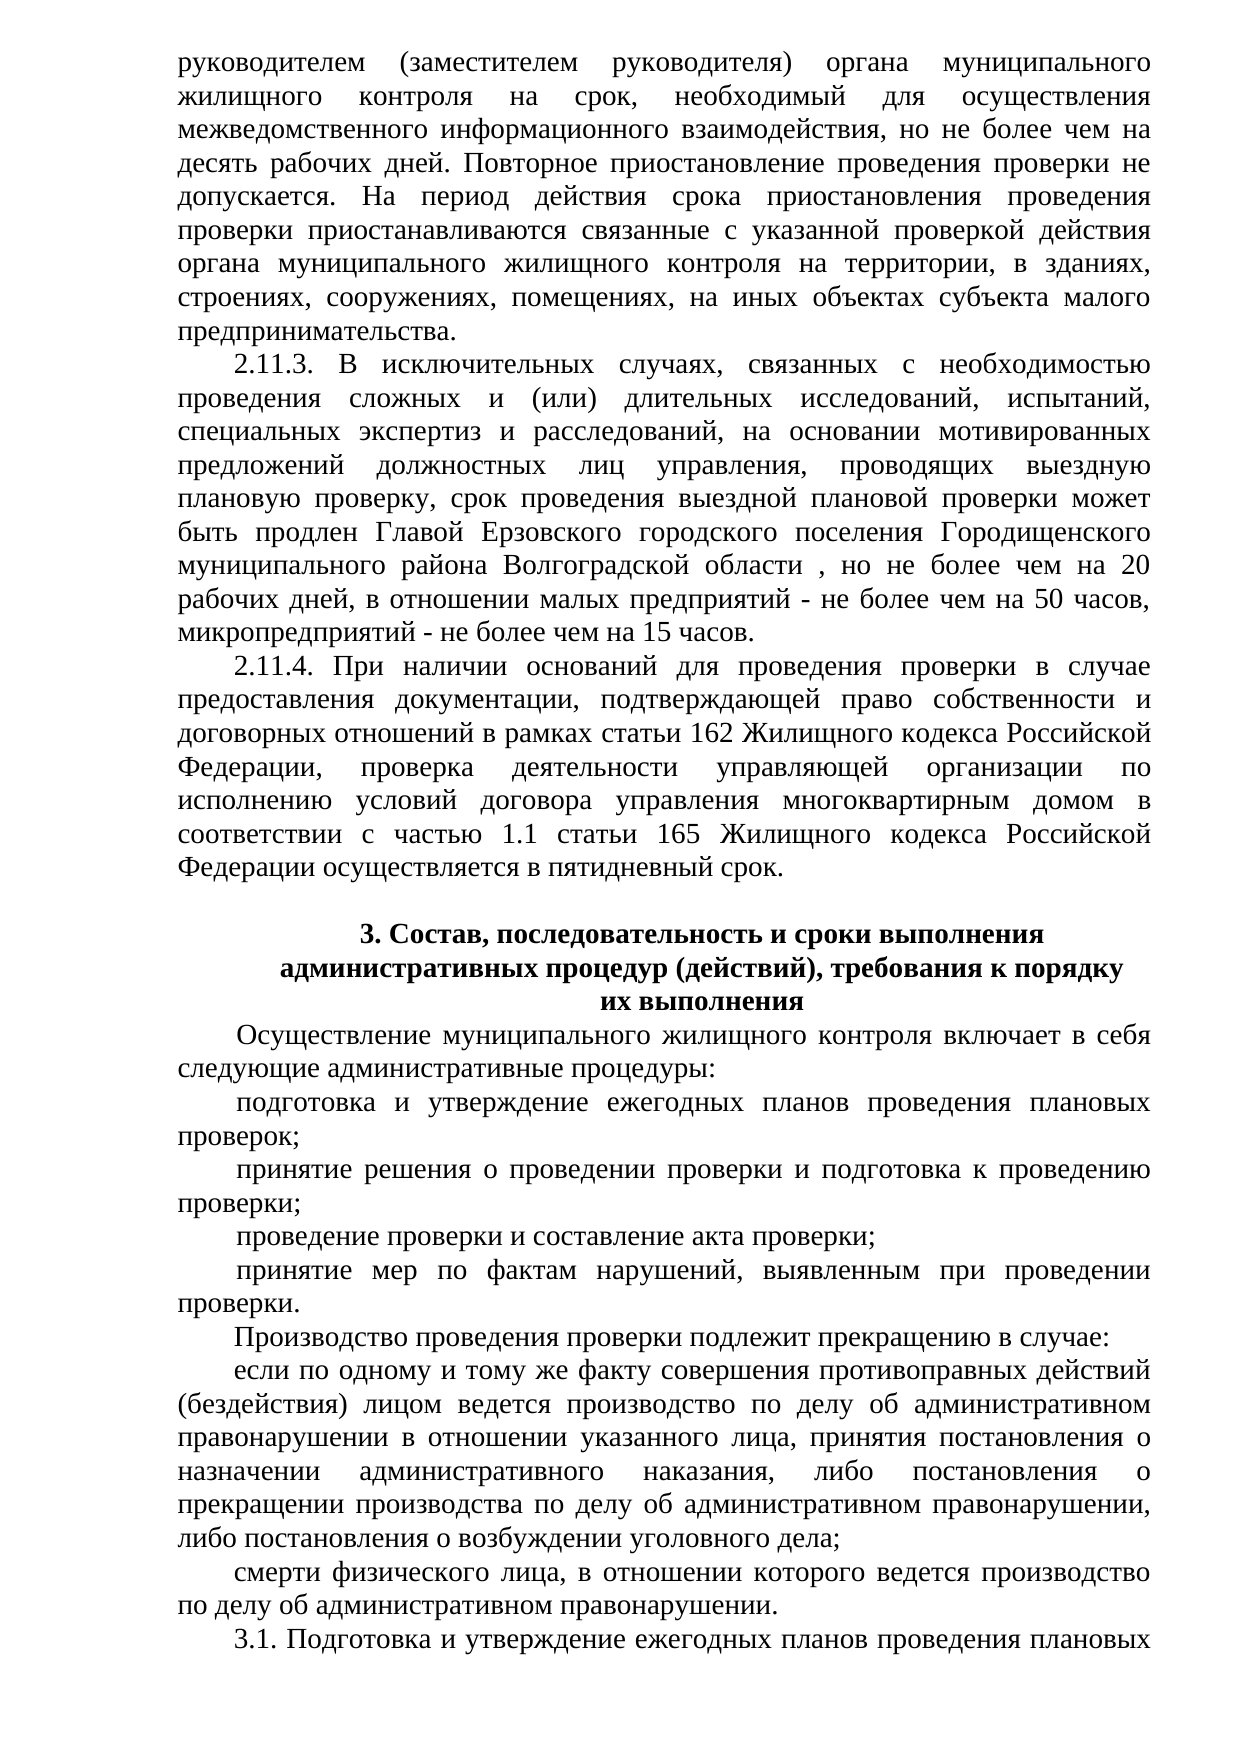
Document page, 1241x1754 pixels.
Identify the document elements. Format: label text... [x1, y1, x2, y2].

text 2.11.3. В исключительных случаях, связанных с необходимостью проведения сложных и (или) длительных исследований, испытаний, специальных экспертиз и расследований, на основании мотивированных предложений должностных лиц управления, проводящих выездную плановую проверку, срок проведения выездной плановой проверки может быть продлен Главой Ерзовского городского поселения Городищенского муниципального района Волгоградской области , но не более чем на 20 рабочих дней, в отношении малых предприятий - не более чем на 50 часов, микропредприятий - не более чем на 15 часов. [177, 346, 1152, 648]
text Осуществление муниципального жилищного контроля включает в себя следующие административные процедуры: [177, 1017, 1152, 1084]
text административных процедур (действий), требования к порядку [177, 950, 1152, 983]
text проведение проверки и составление акта проверки; [177, 1218, 1152, 1252]
text их выполнения [177, 983, 1152, 1017]
text смерти физического лица, в отношении которого ведется производство по делу об административном правонарушении. [177, 1554, 1152, 1621]
text Производство проведения проверки подлежит прекращению в случае: [177, 1319, 1152, 1352]
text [177, 44, 1152, 346]
text если по одному и тому же факту совершения противоправных действий (бездействия) лицом ведется производство по делу об административном правонарушении в отношении указанного лица, принятия постановления о назначении административного наказания, либо постановления о прекращении производства по делу об административном правонарушении, либо постановления о возбуждении уголовного дела; [177, 1352, 1152, 1554]
text принятие решения о проведении проверки и подготовка к проведению проверки; [177, 1151, 1152, 1218]
text 2.11.4. При наличии оснований для проведения проверки в случае предоставления документации, подтверждающей право собственности и договорных отношений в рамках статьи 162 Жилищного кодекса Российской Федерации, проверка деятельности управляющей организации по исполнению условий договора управления многоквартирным домом в соответствии с частью 1.1 статьи 165 Жилищного кодекса Российской Федерации осуществляется в пятидневный срок. [177, 648, 1152, 883]
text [177, 1621, 1152, 1654]
text 3. Состав, последовательность и сроки выполнения [177, 916, 1152, 950]
text подготовка и утверждение ежегодных планов проведения плановых проверок; [177, 1084, 1152, 1151]
text принятие мер по фактам нарушений, выявленным при проведении проверки. [177, 1252, 1152, 1319]
